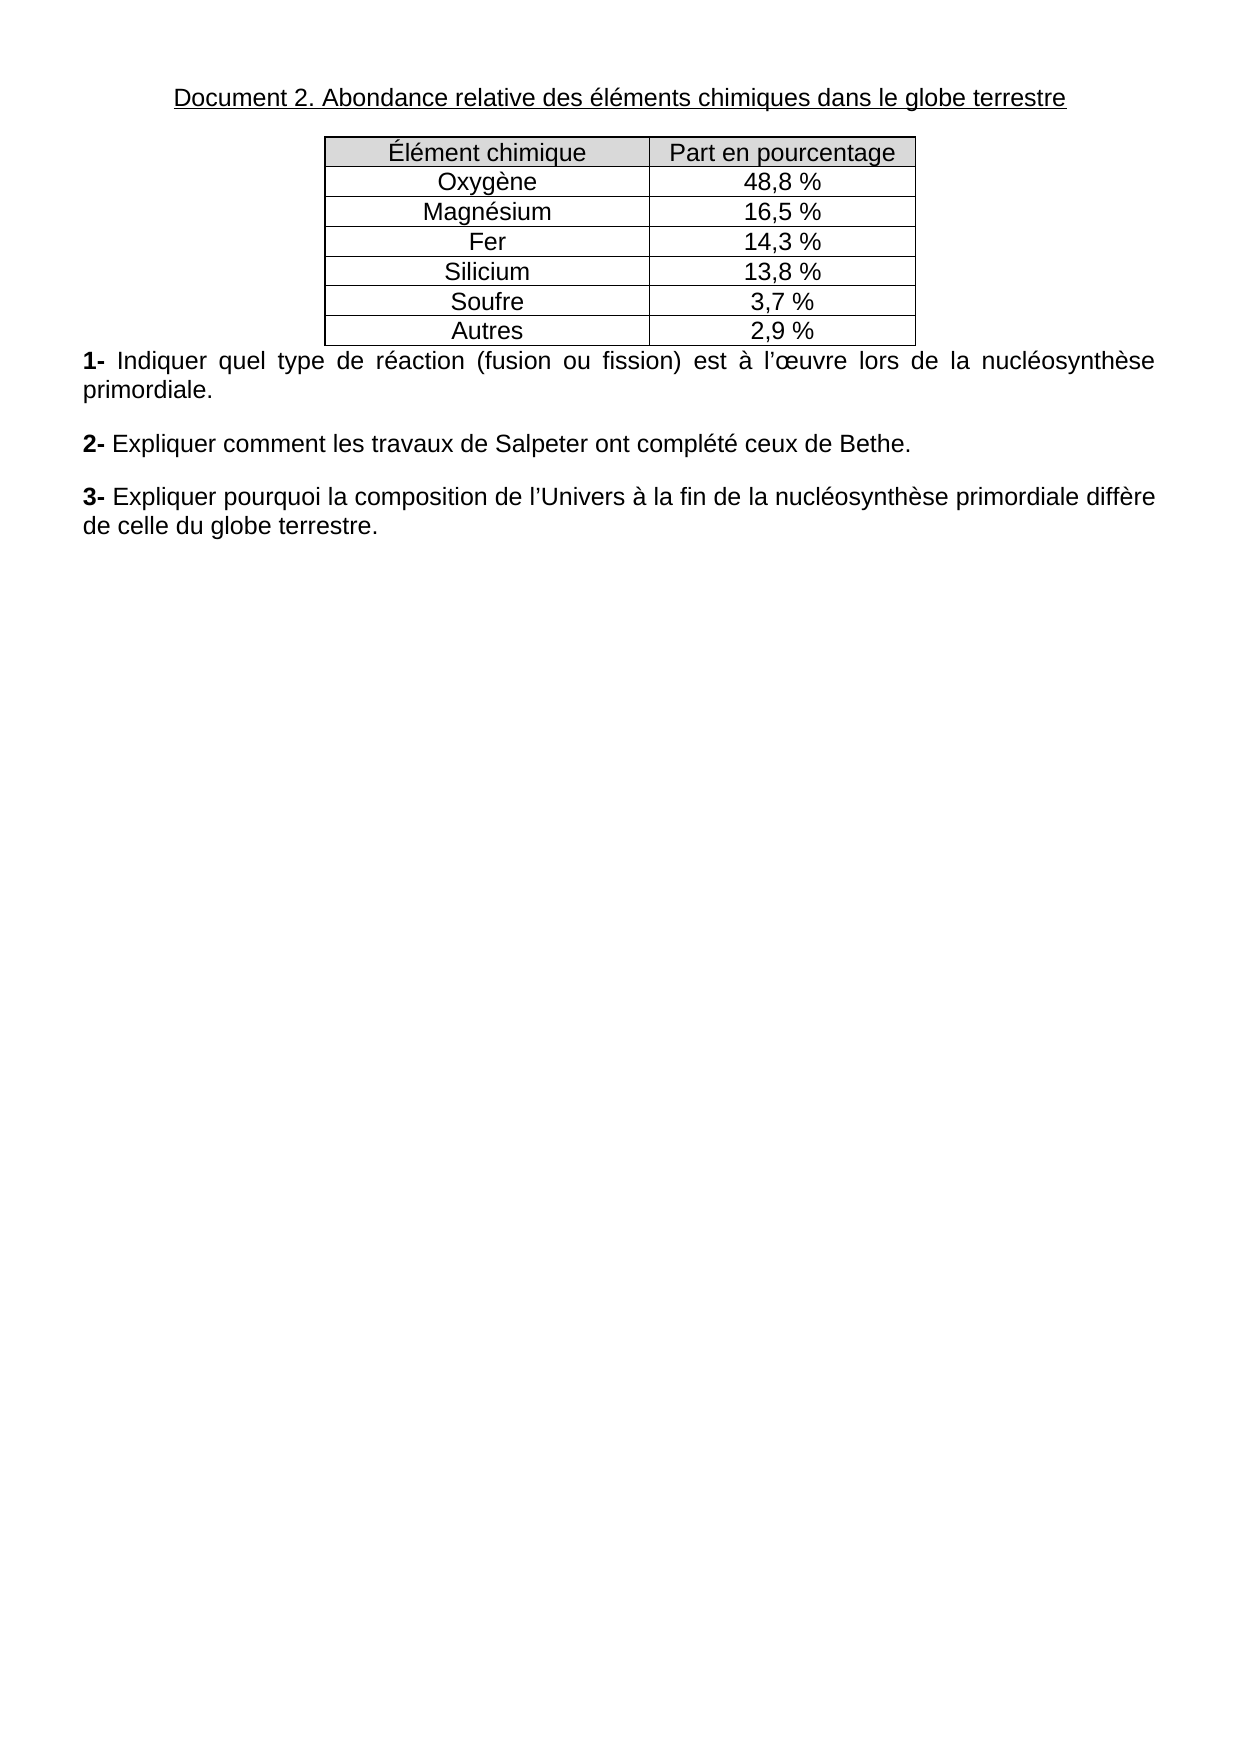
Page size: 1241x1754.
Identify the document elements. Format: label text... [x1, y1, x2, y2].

table_cell Soufre [326, 286, 649, 315]
text 3- Expliquer pourquoi la composition de l’Univers à la fin de la nucléosynthèse primordiale diffère de celle du globe terrestre. [83, 482, 1157, 540]
table_cell 16,5 % [650, 197, 915, 226]
table_cell Oxygène [326, 167, 649, 196]
table_header Élément chimique [326, 138, 649, 166]
text 2- Expliquer comment les travaux de Salpeter ont complété ceux de Bethe. [83, 428, 1157, 457]
table_cell 14,3 % [650, 227, 915, 256]
table_cell Magnésium [326, 197, 649, 226]
table_header Part en pourcentage [650, 138, 915, 166]
text 1- Indiquer quel type de réaction (fusion ou fission) est à l’œuvre lors de la nucléosynthèse primordiale. [83, 346, 1157, 403]
table_cell 48,8 % [650, 167, 915, 196]
text Document 2. Abondance relative des éléments chimiques dans le globe terrestre [83, 83, 1157, 111]
table_cell 3,7 % [650, 286, 915, 315]
table_cell Autres [326, 316, 649, 345]
table_cell 2,9 % [650, 316, 915, 345]
table_cell Fer [326, 227, 649, 256]
table_cell Silicium [326, 257, 649, 285]
table_cell 13,8 % [650, 257, 915, 285]
